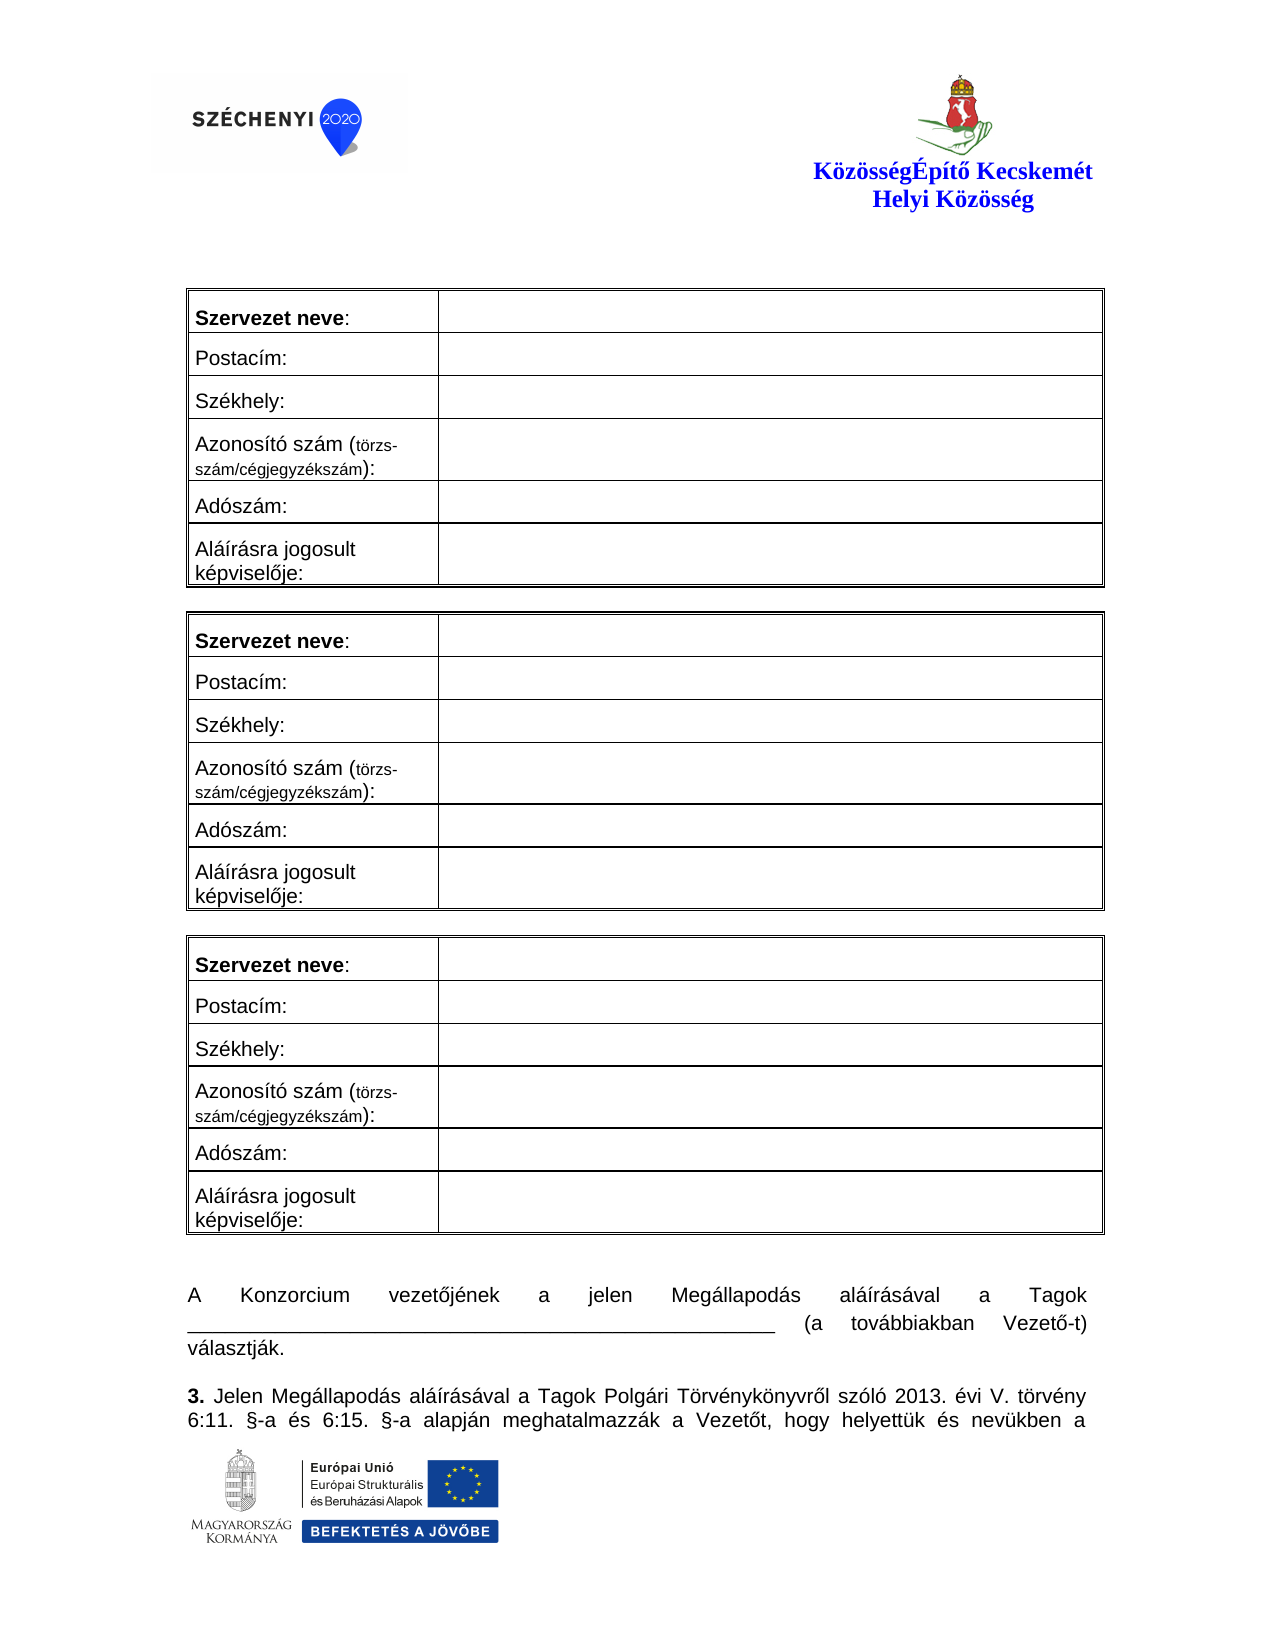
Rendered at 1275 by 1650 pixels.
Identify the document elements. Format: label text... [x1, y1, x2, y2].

table_header [439, 615, 1102, 656]
table_cell Postacím: [189, 657, 438, 698]
table_header Szervezet neve: [189, 938, 438, 979]
table_cell Székhely: [189, 700, 438, 741]
table_header Szervezet neve: [189, 615, 438, 656]
table_header Szervezet neve: [189, 291, 438, 332]
text A Konzorcium vezetőjének a jelen Megállapodás aláírásával a Tagok _______________________________________________ (a továbbiakban Vezető-t) választják. [187, 1283, 1087, 1360]
table_cell [439, 1129, 1102, 1170]
table_cell [439, 848, 1102, 908]
table_cell [439, 419, 1102, 479]
table_cell Postacím: [189, 981, 438, 1022]
table_cell Postacím: [189, 333, 438, 375]
table_cell Székhely: [189, 1024, 438, 1065]
table_cell [439, 333, 1102, 375]
table_cell Adószám: [189, 805, 438, 846]
table_cell [439, 743, 1102, 803]
table_cell [439, 657, 1102, 698]
table_cell [439, 1067, 1102, 1127]
table_cell Azonosító szám (törzs-szám/cégjegyzékszám): [189, 419, 438, 479]
table_cell [439, 981, 1102, 1022]
table_cell Adószám: [189, 1129, 438, 1170]
table_cell Azonosító szám (törzs-szám/cégjegyzékszám): [189, 743, 438, 803]
table_cell [439, 376, 1102, 417]
table_cell [439, 805, 1102, 846]
table_header [439, 291, 1102, 332]
table_cell Aláírásra jogosult képviselője: [189, 524, 438, 584]
picture [187, 1443, 501, 1548]
table_cell [439, 700, 1102, 741]
table_cell [439, 1024, 1102, 1065]
table_header [439, 938, 1102, 979]
table_cell Aláírásra jogosult képviselője: [189, 1172, 438, 1232]
picture [151, 73, 409, 173]
table_cell Székhely: [189, 376, 438, 417]
table_cell [439, 1172, 1102, 1232]
table_cell Azonosító szám (törzs-szám/cégjegyzékszám): [189, 1067, 438, 1127]
table_cell [439, 481, 1102, 522]
table_cell [439, 524, 1102, 584]
table_cell Aláírásra jogosult képviselője: [189, 848, 438, 908]
table_cell Adószám: [189, 481, 438, 522]
